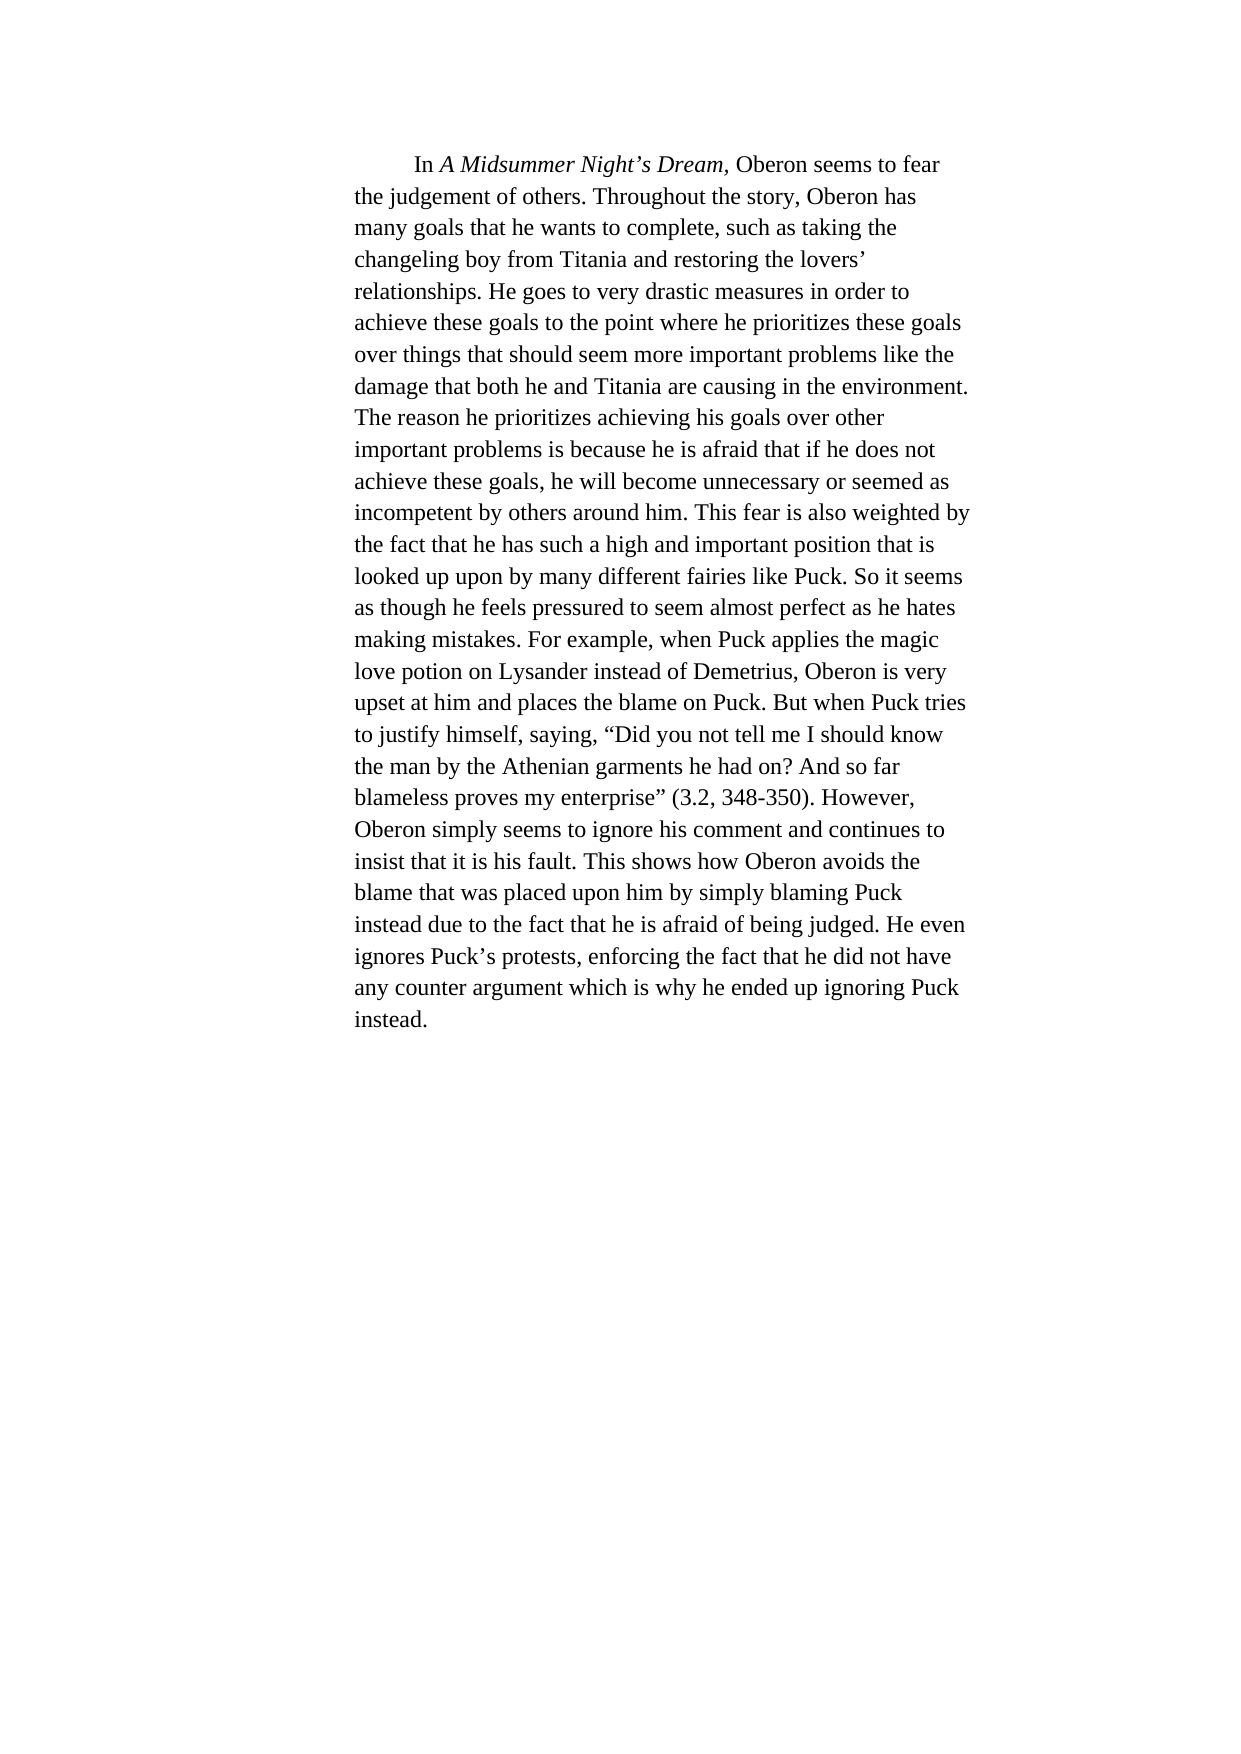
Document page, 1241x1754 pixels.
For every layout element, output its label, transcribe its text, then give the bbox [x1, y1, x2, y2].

text In A Midsummer Night’s Dream, Oberon seems to fear the judgement of others. Throughout the story, Oberon has many goals that he wants to complete, such as taking the changeling boy from Titania and restoring the lovers’ relationships. He goes to very drastic measures in order to achieve these goals to the point where he prioritizes these goals over things that should seem more important problems like the damage that both he and Titania are causing in the environment. The reason he prioritizes achieving his goals over other important problems is because he is afraid that if he does not achieve these goals, he will become unnecessary or seemed as incompetent by others around him. This fear is also weighted by the fact that he has such a high and important position that is looked up upon by many different fairies like Puck. So it seems as though he feels pressured to seem almost perfect as he hates making mistakes. For example, when Puck applies the magic love potion on Lysander instead of Demetrius, Oberon is very upset at him and places the blame on Puck. But when Puck tries to justify himself, saying, “Did you not tell me I should know the man by the Athenian garments he had on? And so far blameless proves my enterprise” (3.2, 348-350). However, Oberon simply seems to ignore his comment and continues to insist that it is his fault. This shows how Oberon avoids the blame that was placed upon him by simply blaming Puck instead due to the fact that he is afraid of being judged. He even ignores Puck’s protests, enforcing the fact that he did not have any counter argument which is why he ended up ignoring Puck instead. [354, 150, 975, 1033]
